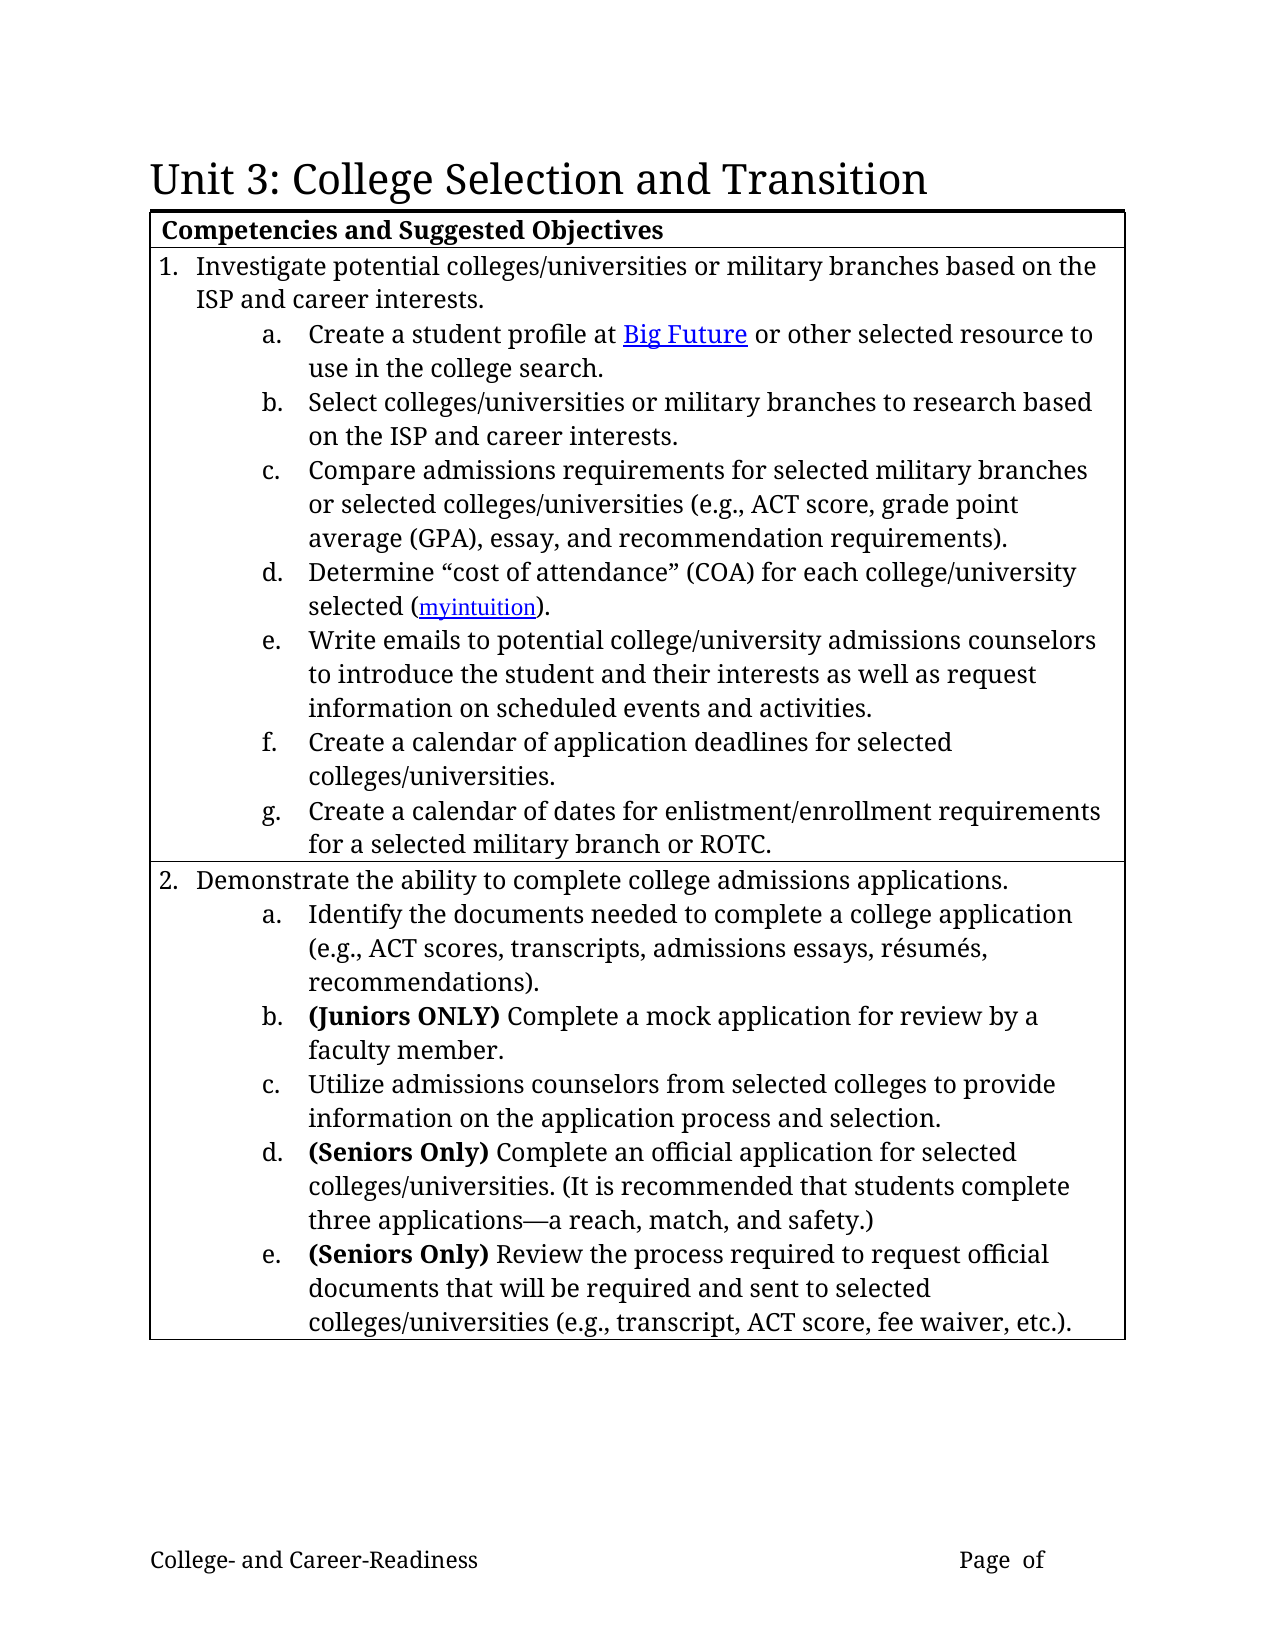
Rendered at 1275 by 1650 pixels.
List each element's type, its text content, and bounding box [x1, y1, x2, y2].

subtitle Unit 3: College Selection and Transition [150, 150, 1125, 209]
table_cell Demonstrate the ability to complete college admissions applications. Identify the documents needed to complete a college application (e.g., ACT scores, transcripts, admissions essays, résumés, recommendations). (Juniors ONLY) Complete a mock application for review by a faculty member. Utilize admissions counselors from selected colleges to provide information on the application process and selection. (Seniors Only) Complete an official application for selected colleges/universities. (It is recommended that students complete three applications—a reach, match, and safety.) (Seniors Only) Review the process required to request official documents that will be required and sent to selected colleges/universities (e.g., transcript, ACT score, fee waiver, etc.). [151, 862, 1124, 1339]
table_cell Investigate potential colleges/universities or military branches based on the ISP and career interests. Create a student profile at Big Future or other selected resource to use in the college search. Select colleges/universities or military branches to research based on the ISP and career interests. Compare admissions requirements for selected military branches or selected colleges/universities (e.g., ACT score, grade point average (GPA), essay, and recommendation requirements). Determine “cost of attendance” (COA) for each college/university selected (myintuition). Write emails to potential college/university admissions counselors to introduce the student and their interests as well as request information on scheduled events and activities. Create a calendar of application deadlines for selected colleges/universities. Create a calendar of dates for enlistment/enrollment requirements for a selected military branch or ROTC. [151, 248, 1124, 861]
table_header Competencies and Suggested Objectives [151, 213, 1124, 247]
